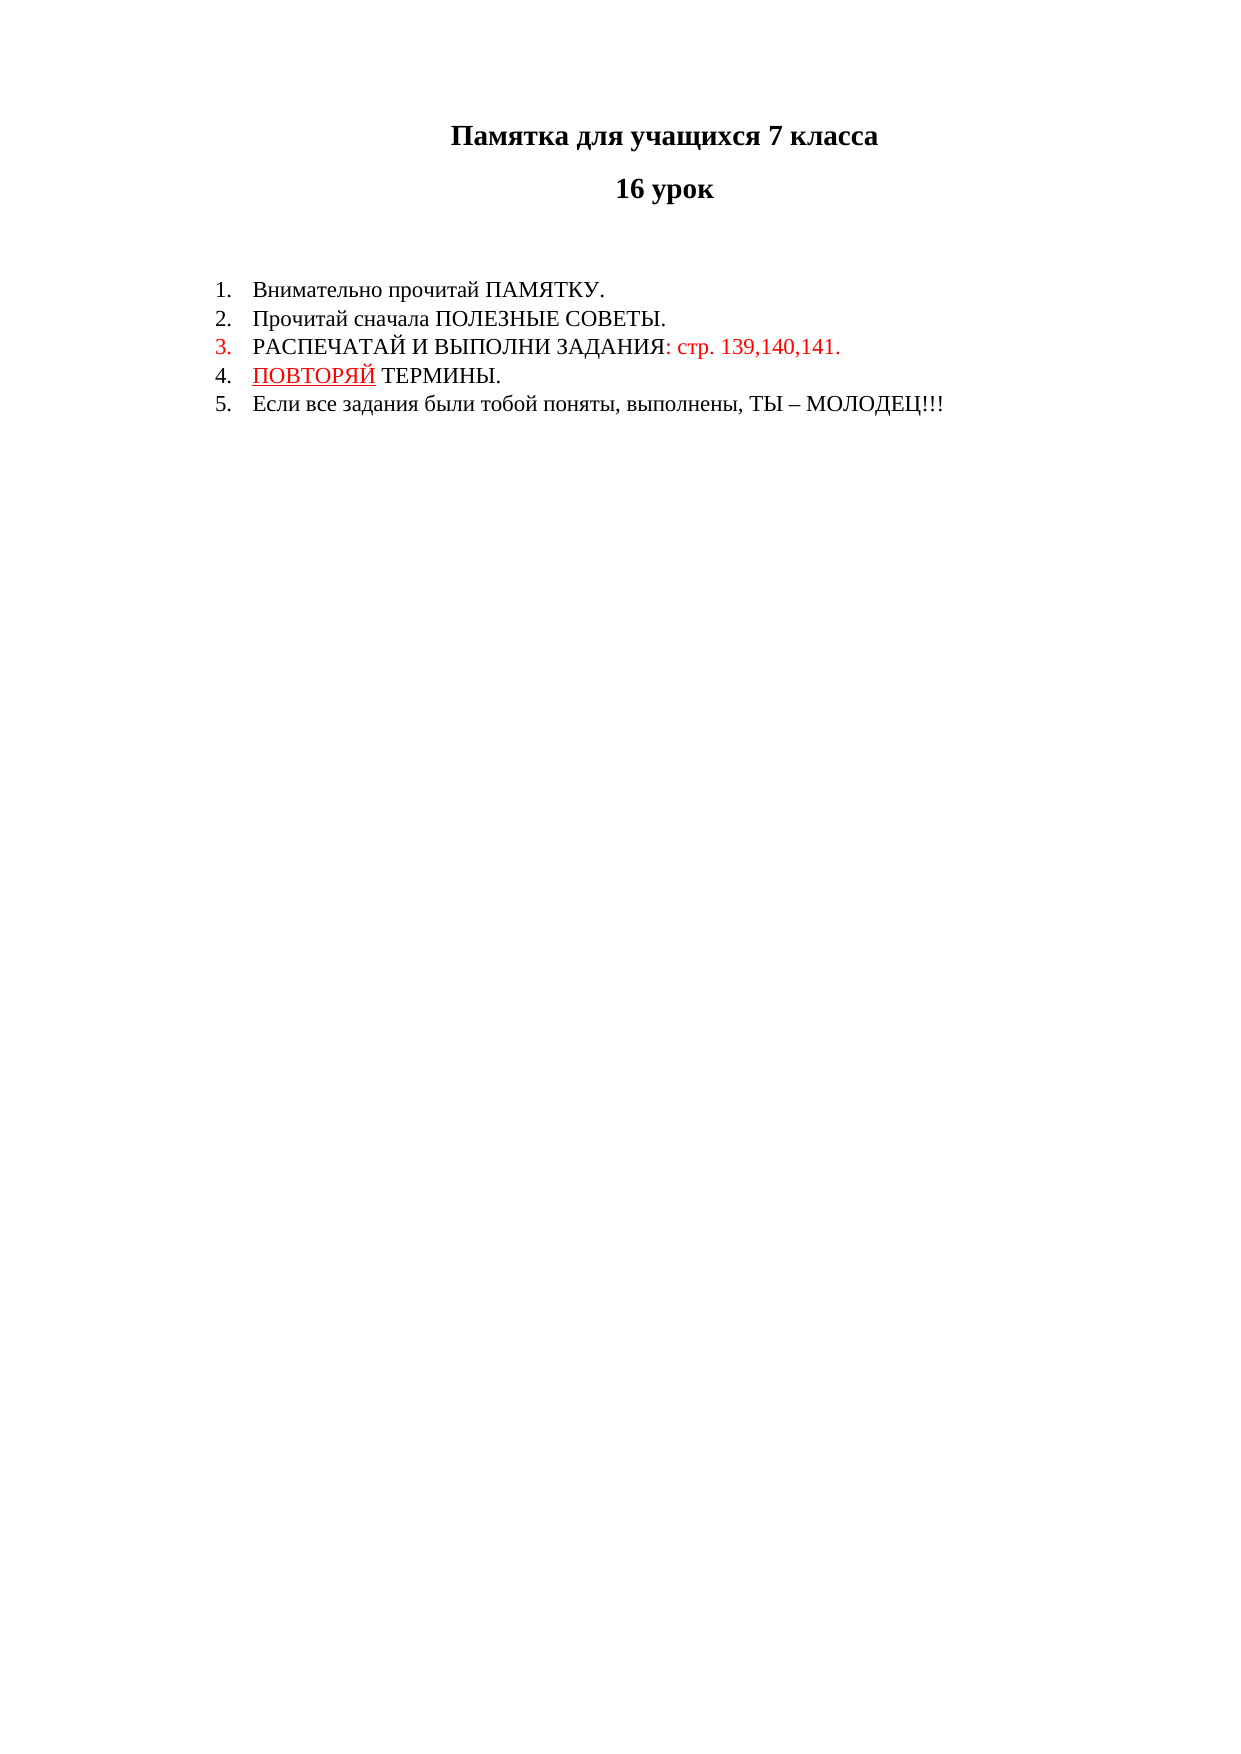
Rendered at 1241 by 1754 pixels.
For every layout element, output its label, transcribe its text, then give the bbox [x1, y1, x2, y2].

list РАСПЕЧАТАЙ И ВЫПОЛНИ ЗАДАНИЯ: стр. 139,140,141. [215, 333, 1152, 360]
list Внимательно прочитай ПАМЯТКУ. [215, 277, 1152, 303]
list ПОВТОРЯЙ ТЕРМИНЫ. [215, 362, 1152, 388]
list Если все задания были тобой поняты, выполнены, ТЫ – МОЛОДЕЦ!!! [215, 390, 1152, 417]
text Памятка для учащихся 7 класса [177, 118, 1152, 152]
list Прочитай сначала ПОЛЕЗНЫЕ СОВЕТЫ. [215, 305, 1152, 331]
text 16 урок [177, 171, 1152, 204]
